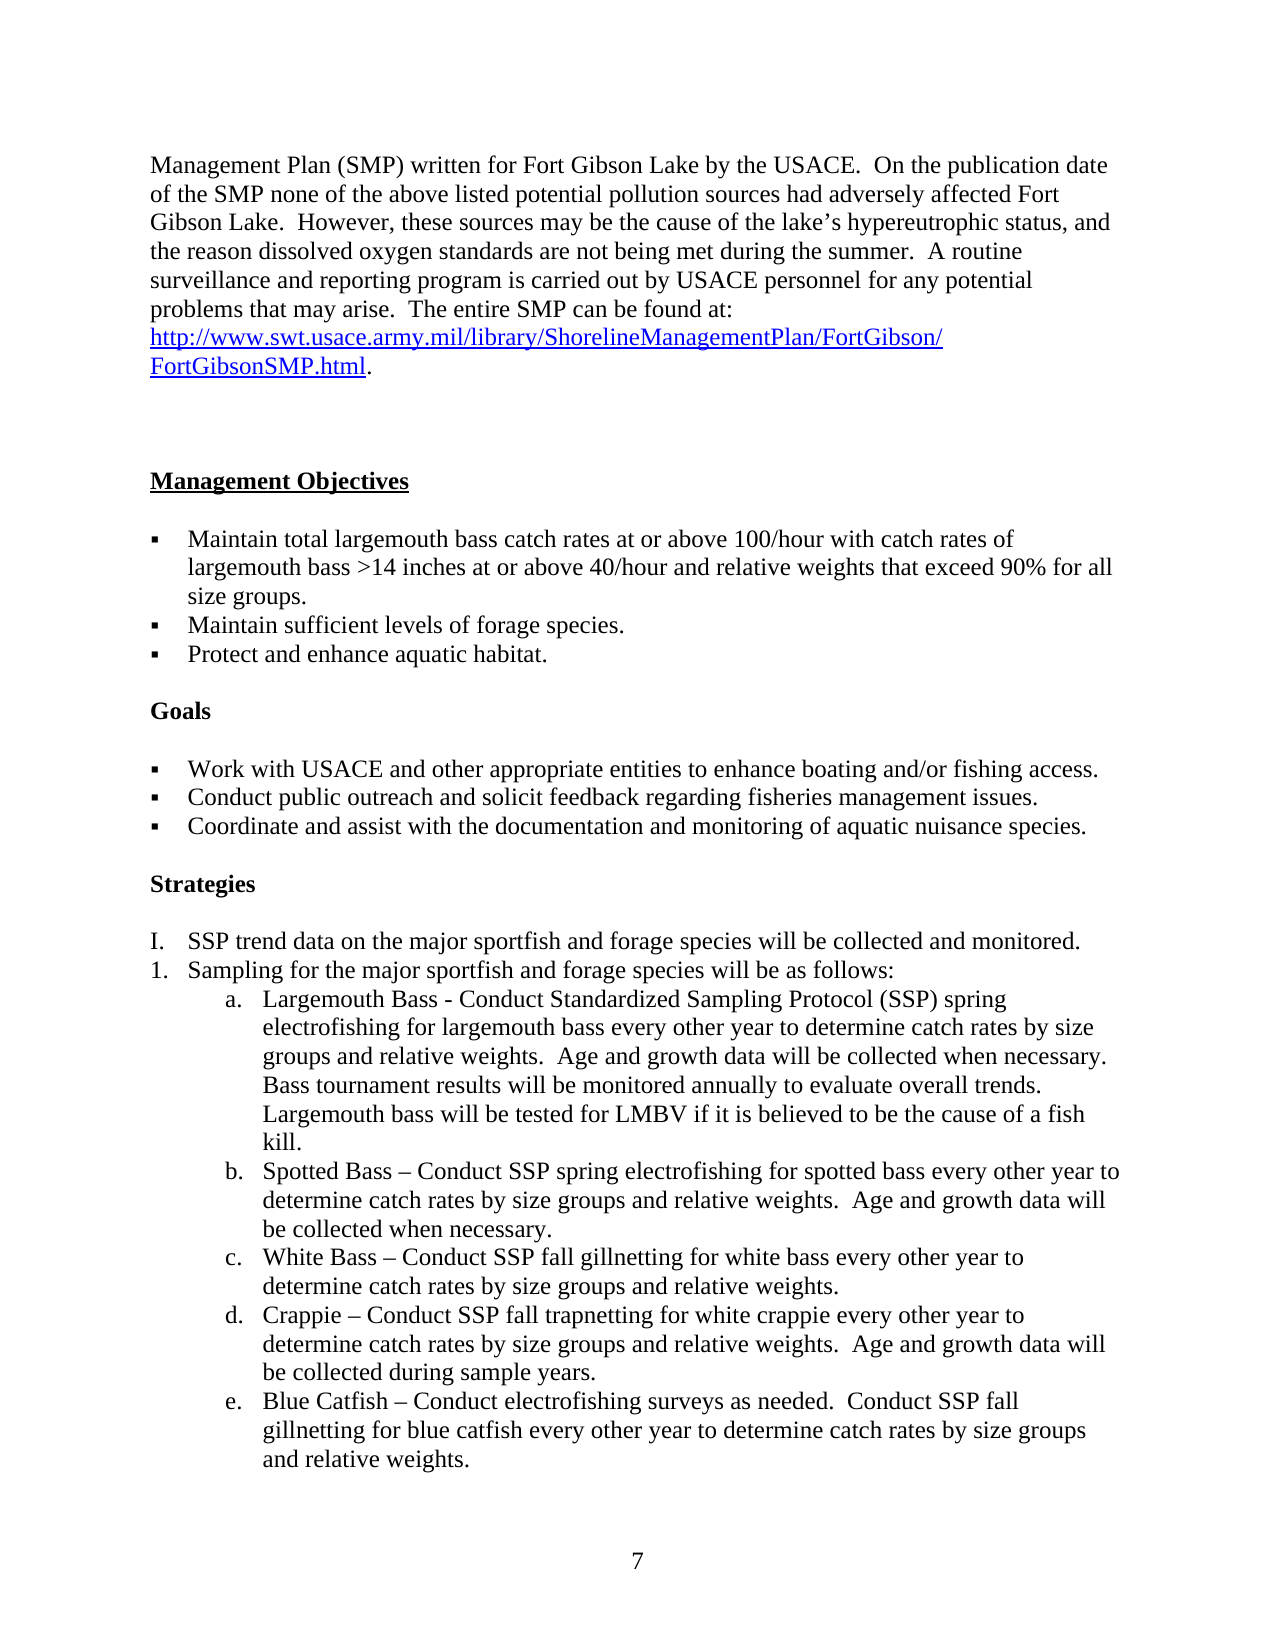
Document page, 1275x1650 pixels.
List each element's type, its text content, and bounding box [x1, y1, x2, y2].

text Strategies [150, 869, 1125, 897]
list Conduct public outreach and solicit feedback regarding fisheries management issues. [150, 782, 1125, 811]
list Maintain total largemouth bass catch rates at or above 100/hour with catch rates of largemouth bass >14 inches at or above 40/hour and relative weights that exceed 90% for all size groups. [150, 524, 1125, 610]
list Spotted Bass – Conduct SSP spring electrofishing for spotted bass every other year to determine catch rates by size groups and relative weights. Age and growth data will be collected when necessary. [225, 1156, 1125, 1242]
list White Bass – Conduct SSP fall gillnetting for white bass every other year to determine catch rates by size groups and relative weights. [225, 1242, 1125, 1300]
list Maintain sufficient levels of forage species. [150, 610, 1125, 639]
list Work with USACE and other appropriate entities to enhance boating and/or fishing access. [150, 754, 1125, 782]
text Goals [150, 696, 1125, 725]
list SSP trend data on the major sportfish and forage species will be collected and monitored. [150, 926, 1125, 955]
text Management Objectives [150, 466, 1125, 495]
text 1. Sampling for the major sportfish and forage species will be as follows: [150, 955, 1125, 984]
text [150, 150, 1125, 380]
list Largemouth Bass - Conduct Standardized Sampling Protocol (SSP) spring electrofishing for largemouth bass every other year to determine catch rates by size groups and relative weights. Age and growth data will be collected when necessary. Bass tournament results will be monitored annually to evaluate overall trends. Largemouth bass will be tested for LMBV if it is believed to be the cause of a fish kill. [225, 984, 1125, 1156]
list Protect and enhance aquatic habitat. [150, 639, 1125, 667]
list Blue Catfish – Conduct electrofishing surveys as needed. Conduct SSP fall gillnetting for blue catfish every other year to determine catch rates by size groups and relative weights. [225, 1386, 1125, 1472]
list Coordinate and assist with the documentation and monitoring of aquatic nuisance species. [150, 811, 1125, 840]
list Crappie – Conduct SSP fall trapnetting for white crappie every other year to determine catch rates by size groups and relative weights. Age and growth data will be collected during sample years. [225, 1300, 1125, 1386]
